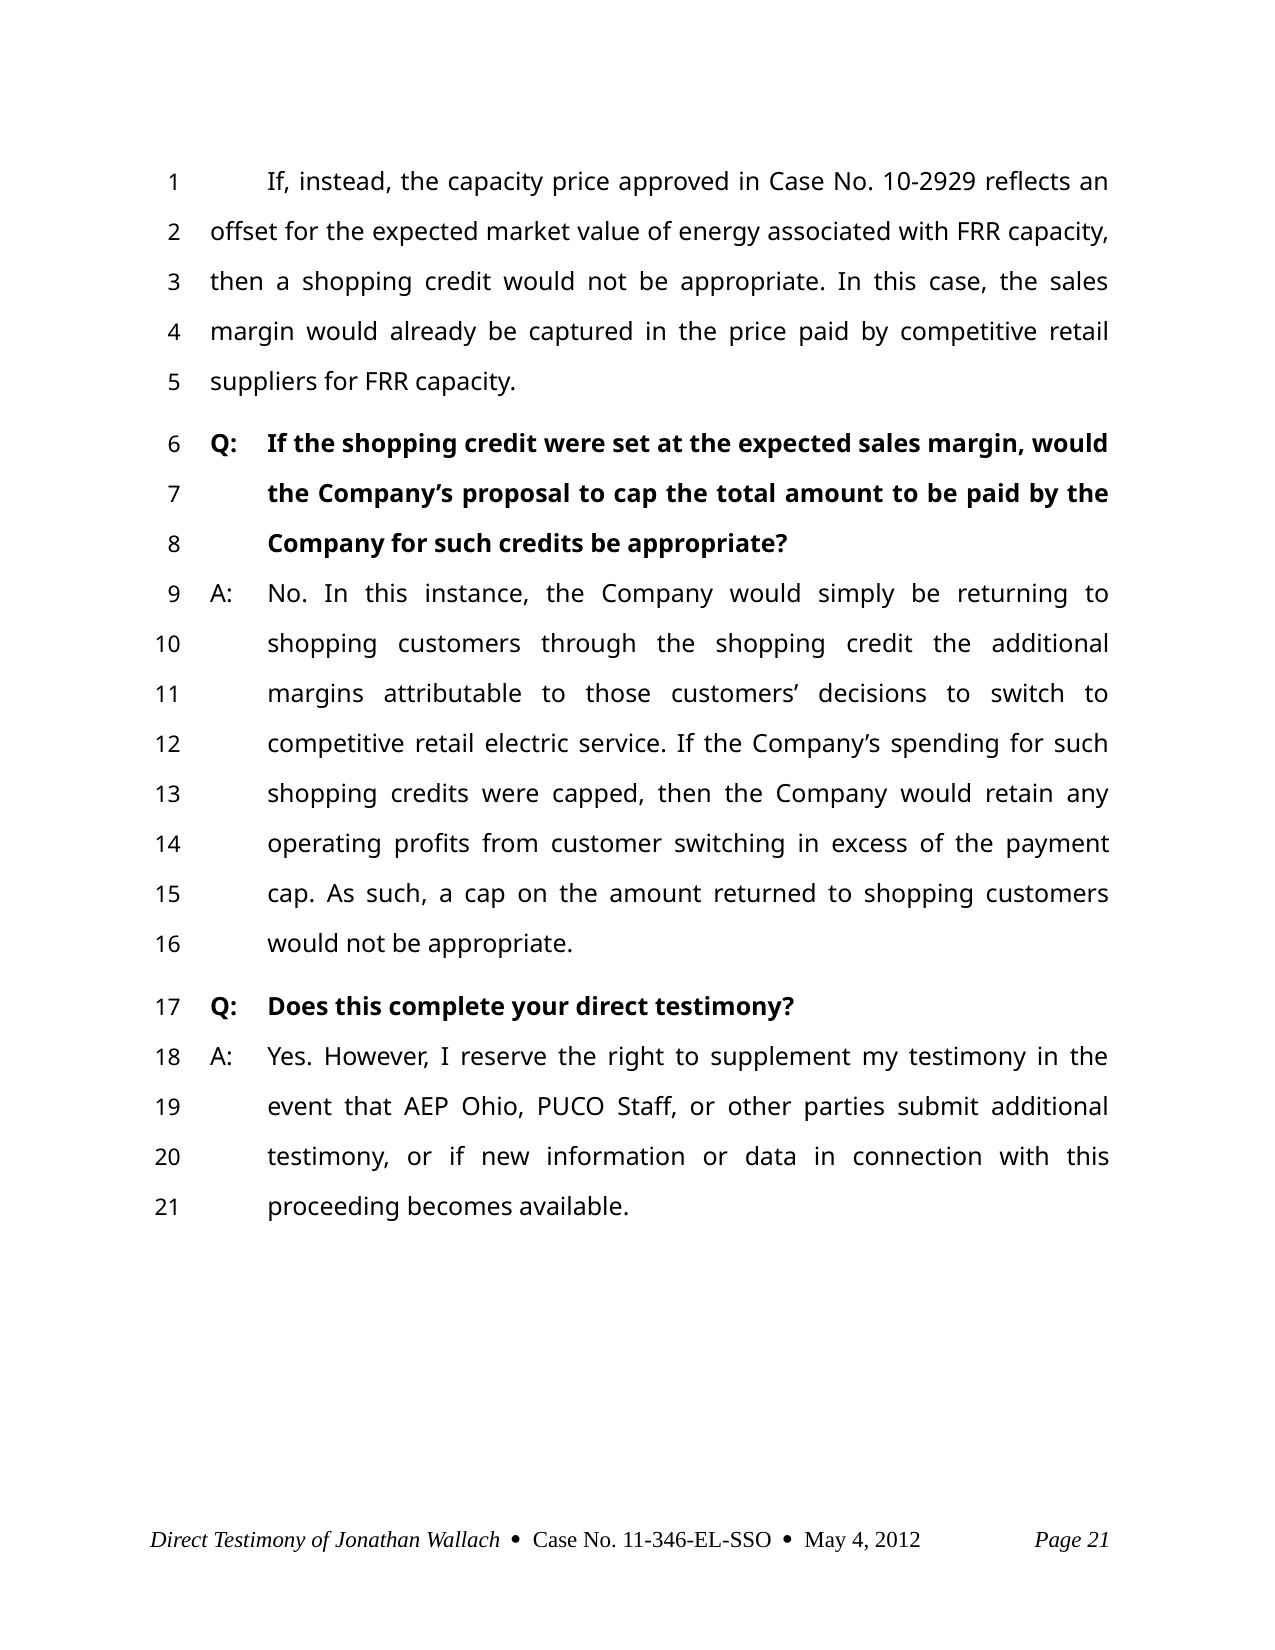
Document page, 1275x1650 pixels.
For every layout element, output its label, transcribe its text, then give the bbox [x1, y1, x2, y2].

text Q: If the shopping credit were set at the expected sales margin, would the Company’s proposal to cap the total amount to be paid by the Company for such credits be appropriate? [210, 412, 1110, 562]
text A: Yes. However, I reserve the right to supplement my testimony in the event that AEP Ohio, PUCO Staff, or other parties submit additional testimony, or if new information or data in connection with this proceeding becomes available. [210, 1025, 1110, 1225]
text Q: Does this complete your direct testimony? [210, 975, 1110, 1025]
text A: No. In this instance, the Company would simply be returning to shopping customers through the shopping credit the additional margins attributable to those customers’ decisions to switch to competitive retail electric service. If the Company’s spending for such shopping credits were capped, then the Company would retain any operating profits from customer switching in excess of the payment cap. As such, a cap on the amount returned to shopping customers would not be appropriate. [210, 562, 1110, 962]
text If, instead, the capacity price approved in Case No. 10-2929 reflects an offset for the expected market value of energy associated with FRR capacity, then a shopping credit would not be appropriate. In this case, the sales margin would already be captured in the price paid by competitive retail suppliers for FRR capacity. [210, 150, 1110, 400]
